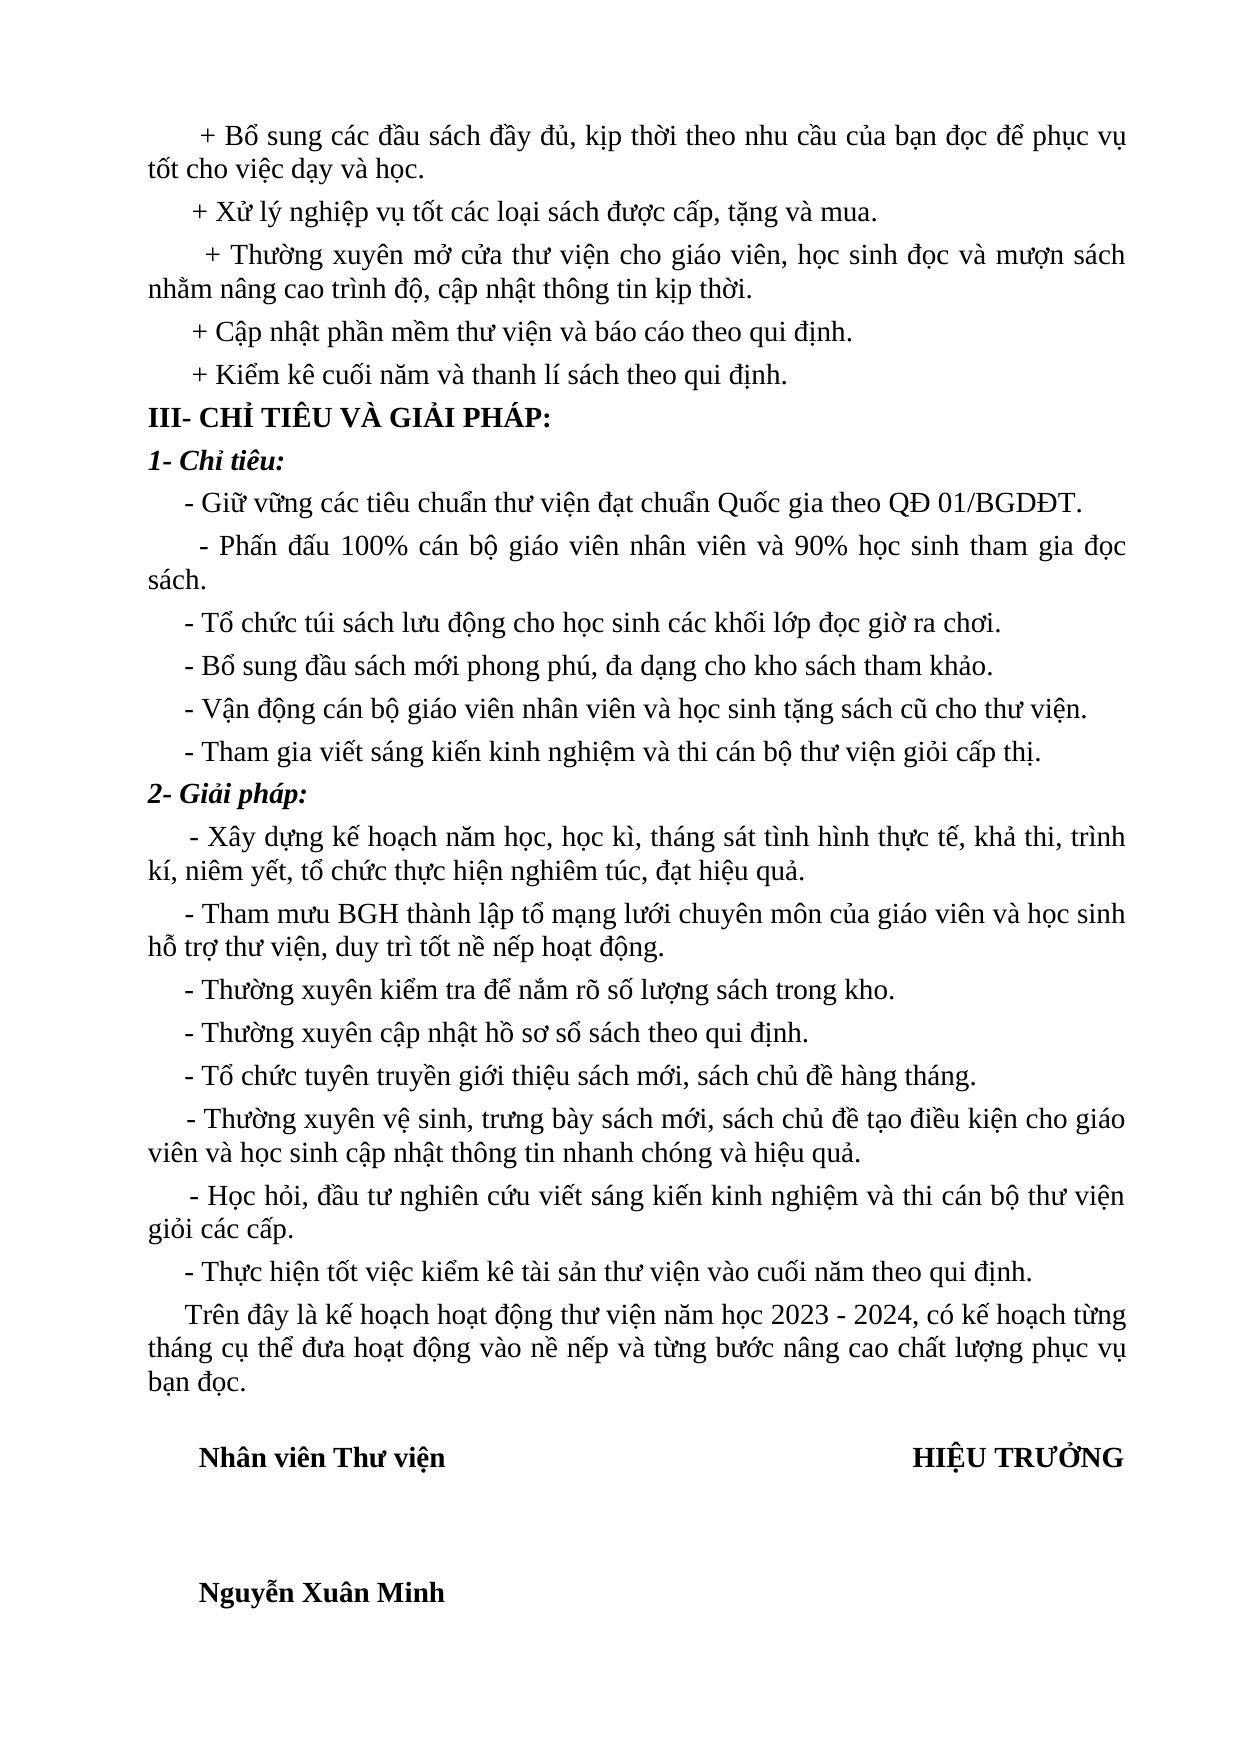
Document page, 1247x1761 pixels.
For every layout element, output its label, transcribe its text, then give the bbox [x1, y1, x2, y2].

text - Tham mưu BGH thành lập tổ mạng lưới chuyên môn của giáo viên và học sinh hỗ trợ thư viện, duy trì tốt nề nếp hoạt động. [148, 896, 1128, 963]
text - Thực hiện tốt việc kiểm kê tài sản thư viện vào cuối năm theo qui định. [148, 1254, 1128, 1288]
text - Phấn đấu 100% cán bộ giáo viên nhân viên và 90% học sinh tham gia đọc sách. [148, 528, 1128, 596]
text Trên đây là kế hoạch hoạt động thư viện năm học 2023 - 2024, có kế hoạch từng tháng cụ thể đưa hoạt động vào nề nếp và từng bước nâng cao chất lượng phục vụ bạn đọc. [148, 1297, 1128, 1398]
text - Vận động cán bộ giáo viên nhân viên và học sinh tặng sách cũ cho thư viện. [148, 691, 1128, 724]
text + Thường xuyên mở cửa thư viện cho giáo viên, học sinh đọc và mượn sách nhằm nâng cao trình độ, cập nhật thông tin kịp thời. [148, 237, 1128, 304]
text + Kiểm kê cuối năm và thanh lí sách theo qui định. [148, 357, 1128, 390]
text 1- Chỉ tiêu: [148, 443, 1128, 476]
text - Tổ chức tuyên truyền giới thiệu sách mới, sách chủ đề hàng tháng. [148, 1058, 1128, 1092]
text - Tham gia viết sáng kiến kinh nghiệm và thi cán bộ thư viện giỏi cấp thị. [148, 734, 1128, 767]
text - Giữ vững các tiêu chuẩn thư viện đạt chuẩn Quốc gia theo QĐ 01/BGDĐT. [148, 486, 1128, 519]
text - Thường xuyên vệ sinh, trưng bày sách mới, sách chủ đề tạo điều kiện cho giáo viên và học sinh cập nhật thông tin nhanh chóng và hiệu quả. [148, 1101, 1128, 1168]
text - Học hỏi, đầu tư nghiên cứu viết sáng kiến kinh nghiệm và thi cán bộ thư viện giỏi các cấp. [148, 1178, 1128, 1245]
text - Bổ sung đầu sách mới phong phú, đa dạng cho kho sách tham khảo. [148, 648, 1128, 681]
text Nguyễn Xuân Minh [148, 1575, 1128, 1608]
text + Bổ sung các đầu sách đầy đủ, kịp thời theo nhu cầu của bạn đọc để phục vụ tốt cho việc dạy và học. [148, 118, 1128, 185]
text - Thường xuyên kiểm tra để nắm rõ số lượng sách trong kho. [148, 972, 1128, 1006]
text 2- Giải pháp: [148, 777, 1128, 810]
text - Xây dựng kế hoạch năm học, học kì, tháng sát tình hình thực tế, khả thi, trình kí, niêm yết, tổ chức thực hiện nghiêm túc, đạt hiệu quả. [148, 819, 1128, 887]
text + Cập nhật phần mềm thư viện và báo cáo theo qui định. [148, 314, 1128, 347]
text + Xử lý nghiệp vụ tốt các loại sách được cấp, tặng và mua. [148, 194, 1128, 228]
text - Tổ chức túi sách lưu động cho học sinh các khối lớp đọc giờ ra chơi. [148, 605, 1128, 638]
text Nhân viên Thư viện HIỆU TRƯỞNG [148, 1441, 1128, 1474]
text - Thường xuyên cập nhật hồ sơ sổ sách theo qui định. [148, 1015, 1128, 1049]
text III- CHỈ TIÊU VÀ GIẢI PHÁP: [148, 400, 1128, 433]
